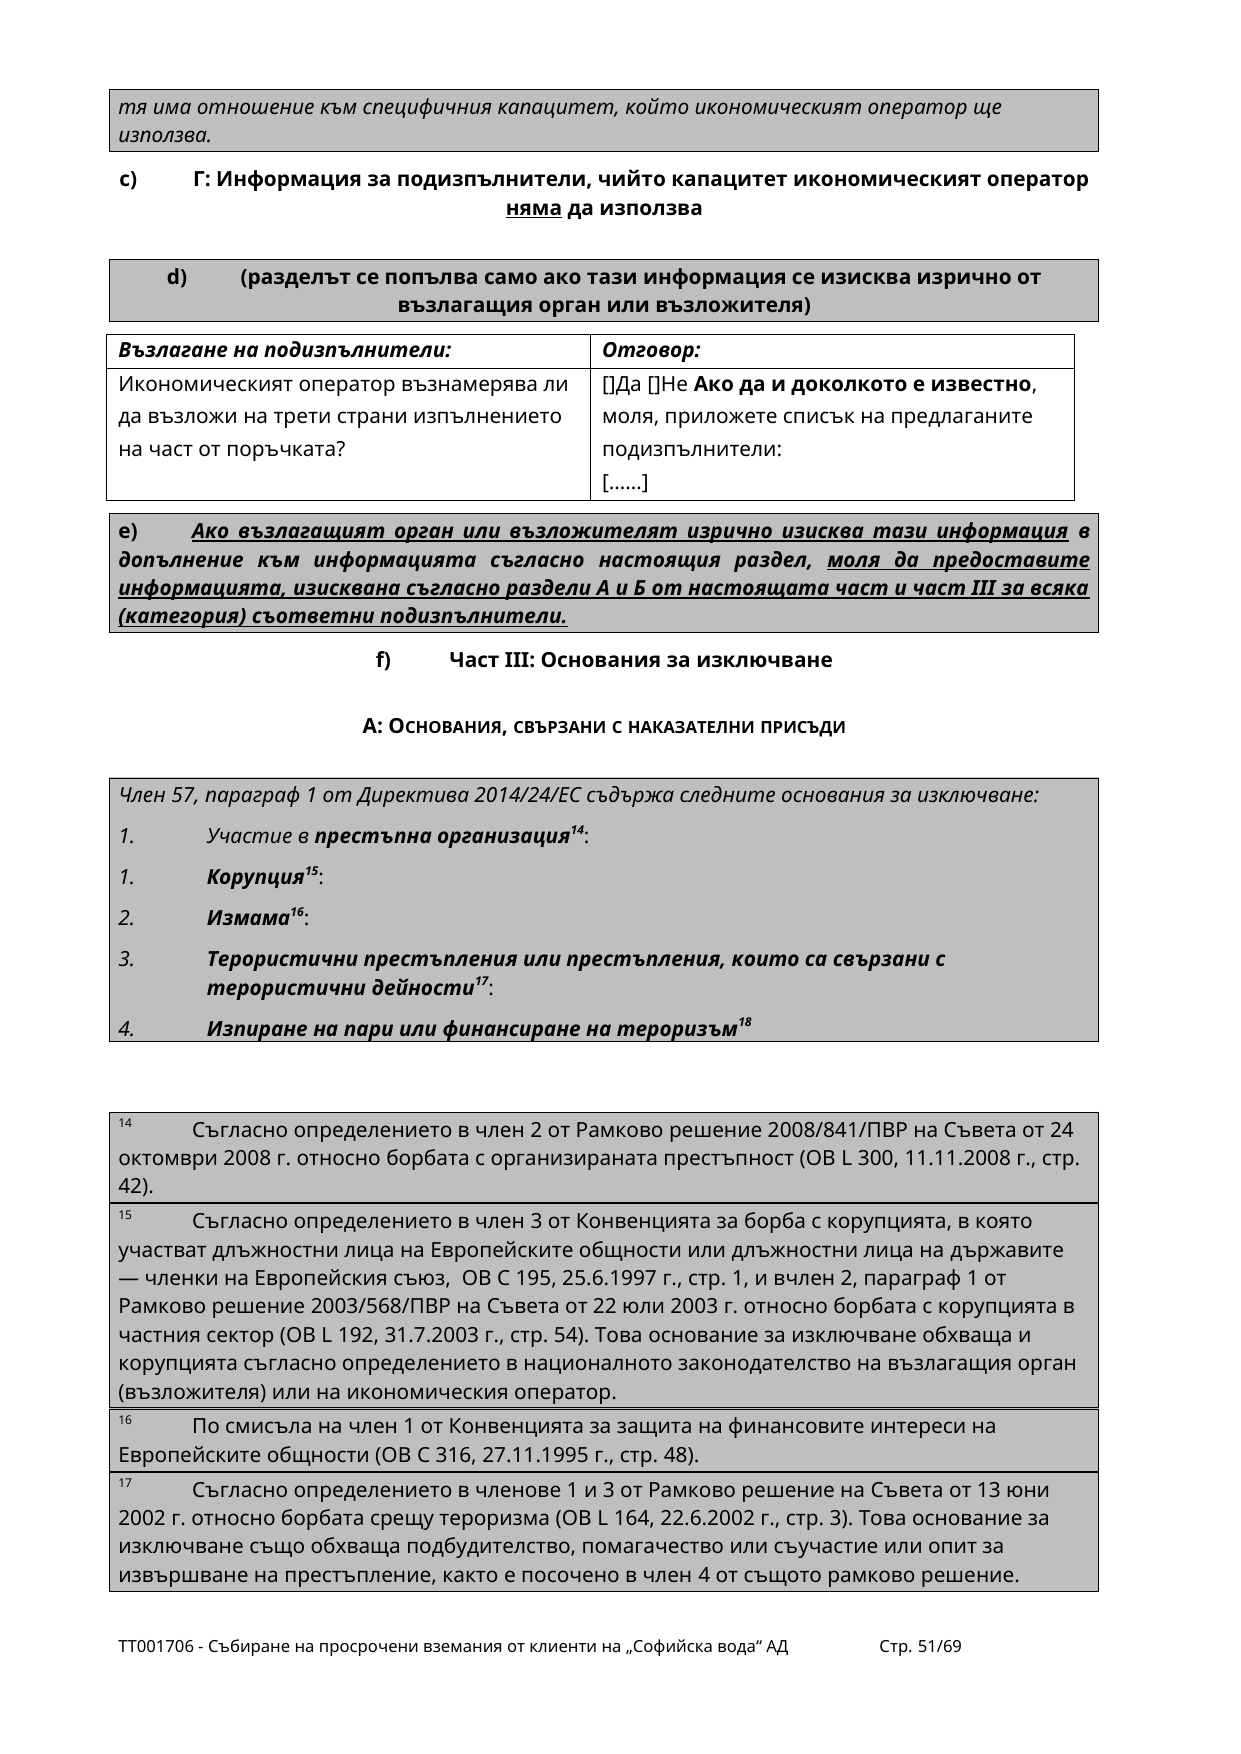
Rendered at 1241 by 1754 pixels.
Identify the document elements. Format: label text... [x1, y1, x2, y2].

text Член 57, параграф 1 от Директива 2014/24/ЕС съдържа следните основания за изключване: [110, 779, 1098, 809]
list Част III: Основания за изключване [118, 646, 1090, 674]
table_cell Икономическият оператор възнамерява ли да възложи на трети страни изпълнението на част от поръчката? [107, 369, 590, 499]
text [110, 90, 1098, 151]
list Терористични престъпления или престъпления, които са свързани с терористични дейности: [110, 941, 1098, 1001]
list Корупция: [110, 859, 1098, 891]
list Г: Информация за подизпълнители, чийто капацитет икономическият оператор няма да използва [118, 164, 1090, 221]
list (разделът се попълва само ако тази информация се изисква изрично от възлагащия орган или възложителя) [110, 260, 1098, 321]
table_header Възлагане на подизпълнители: [107, 335, 590, 368]
table_header Отговор: [591, 335, 1074, 368]
text А: Основания, свързани с наказателни присъди [118, 712, 1090, 740]
list Участие в престъпна организация: [110, 818, 1098, 850]
list Измама: [110, 900, 1098, 932]
list Ако възлагащият орган или възложителят изрично изисква тази информация в допълнение към информацията съгласно настоящия раздел, моля да предоставите информацията, изисквана съгласно раздели А и Б от настоящата част и част ІІІ за всяка (категория) съответни подизпълнители. [110, 514, 1098, 632]
table_cell []Да []Не Ако да и доколкото е известно, моля, приложете списък на предлаганите подизпълнители: [……] [591, 369, 1074, 499]
list Изпиране на пари или финансиране на тероризъм [110, 1011, 1098, 1041]
